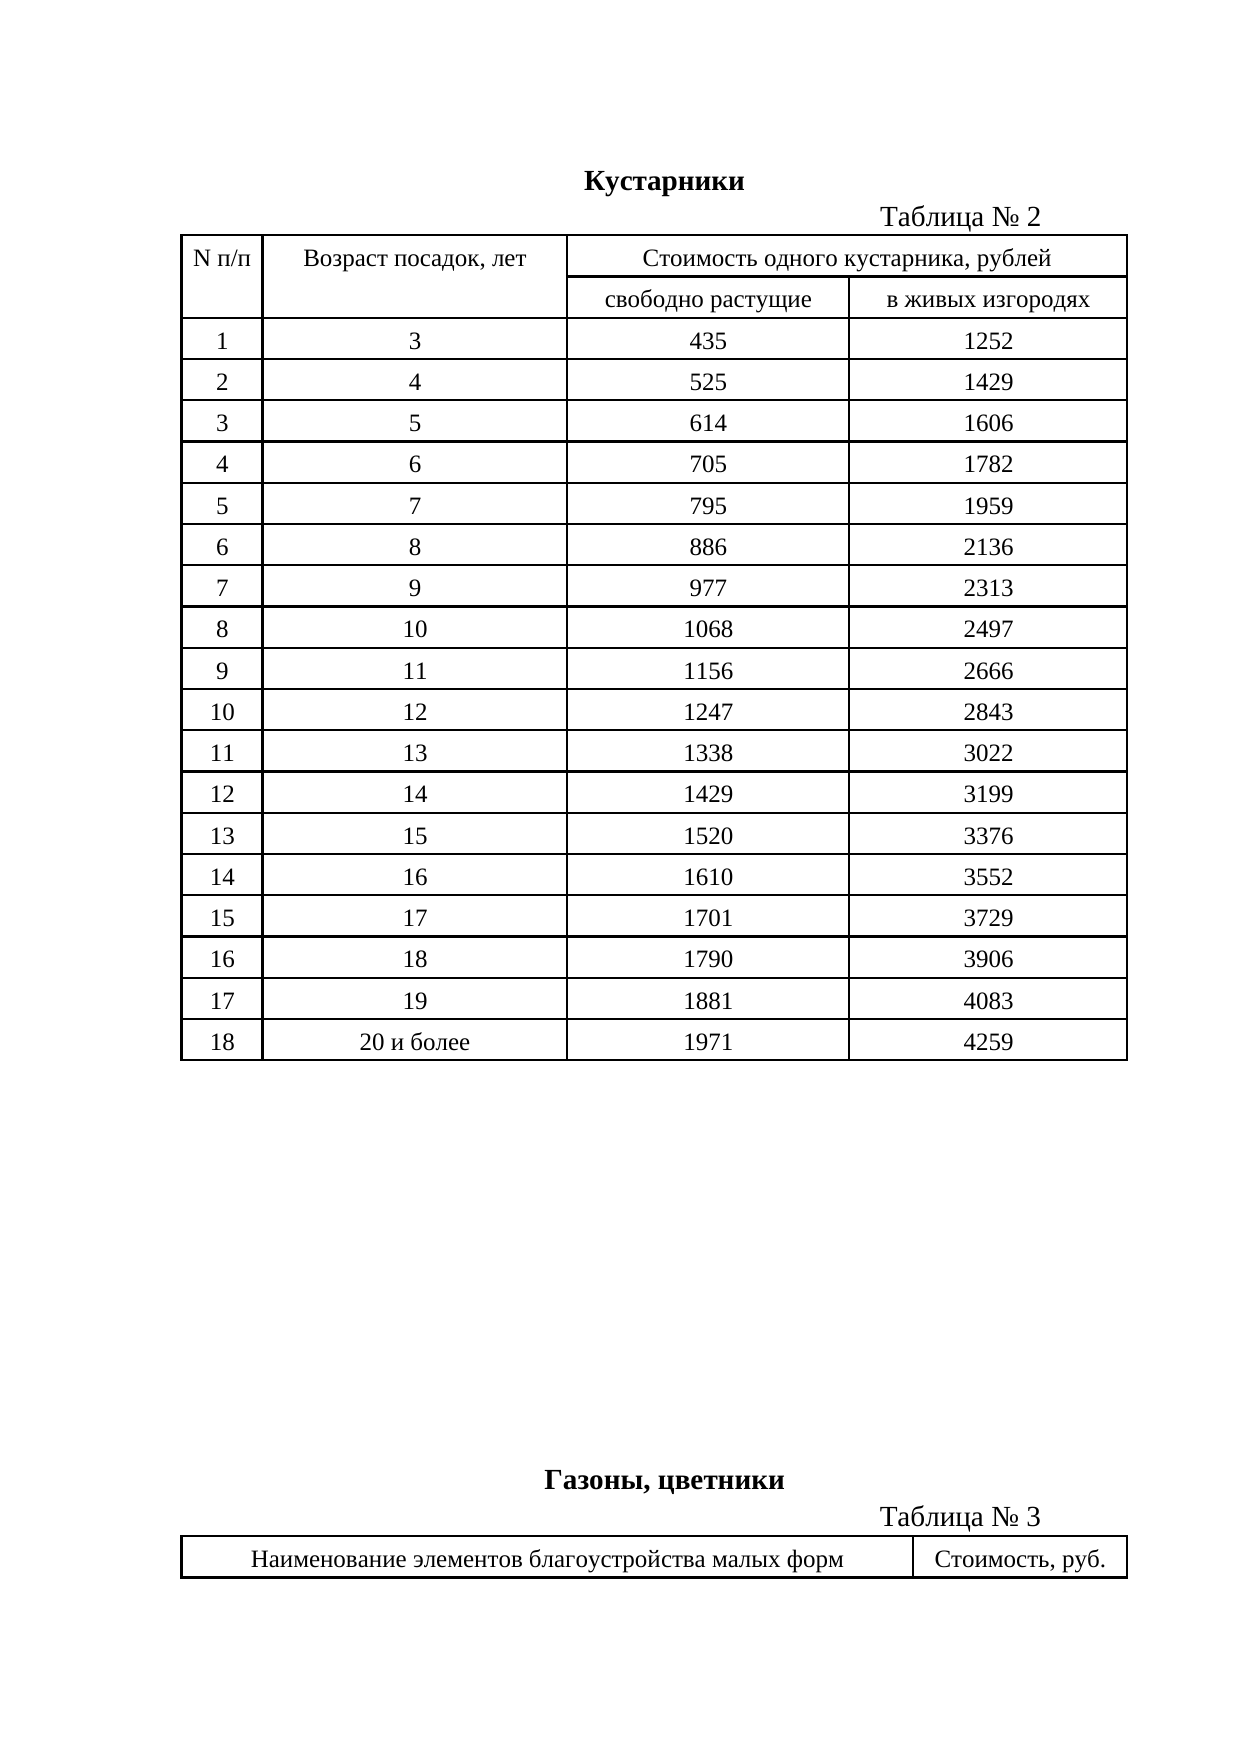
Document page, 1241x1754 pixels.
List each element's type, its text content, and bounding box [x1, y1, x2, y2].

text Газоны, цветники [544, 1462, 1152, 1496]
table_cell 1790 [568, 938, 848, 977]
table_cell 13 [264, 731, 566, 770]
table_cell 19 [264, 979, 566, 1018]
table_cell 7 [264, 484, 566, 523]
table_cell 3552 [850, 855, 1126, 894]
table_cell 3 [183, 401, 261, 440]
table_cell 3022 [850, 731, 1126, 770]
table_cell 17 [183, 979, 261, 1018]
table_cell 16 [264, 855, 566, 894]
table_cell 6 [264, 443, 566, 482]
table_cell 3 [264, 319, 566, 358]
table_header Стоимость одного кустарника, рублей [568, 236, 1126, 275]
table_cell 20 и более [264, 1020, 566, 1059]
table_cell 1971 [568, 1020, 848, 1059]
table_cell 2843 [850, 690, 1126, 729]
table_cell 6 [183, 525, 261, 564]
table_cell 1429 [568, 773, 848, 812]
table_cell 1520 [568, 814, 848, 853]
table_cell 17 [264, 896, 566, 935]
table_cell 4083 [850, 979, 1126, 1018]
table_cell 1 [183, 319, 261, 358]
table_cell 5 [183, 484, 261, 523]
table_cell 4 [183, 443, 261, 482]
table_cell 12 [183, 773, 261, 812]
table_cell 18 [264, 938, 566, 977]
table_cell 1156 [568, 649, 848, 688]
table_cell 3906 [850, 938, 1126, 977]
table_cell 3199 [850, 773, 1126, 812]
table_cell 10 [183, 690, 261, 729]
table_cell свободно растущие [568, 278, 848, 317]
table_cell 1252 [850, 319, 1126, 358]
table_header N п/п [183, 236, 261, 317]
table_header Стоимость, руб. [914, 1537, 1126, 1576]
table_cell 8 [264, 525, 566, 564]
text Таблица № 2 [180, 199, 1112, 233]
table_cell 16 [183, 938, 261, 977]
table_cell 614 [568, 401, 848, 440]
table_cell 2666 [850, 649, 1126, 688]
table_cell 9 [264, 566, 566, 605]
table_cell 2 [183, 360, 261, 399]
table_cell 1782 [850, 443, 1126, 482]
table_cell 2313 [850, 566, 1126, 605]
table_cell 3729 [850, 896, 1126, 935]
table_cell 18 [183, 1020, 261, 1059]
table_cell 977 [568, 566, 848, 605]
table_cell 1701 [568, 896, 848, 935]
table_cell 1959 [850, 484, 1126, 523]
table_cell 11 [183, 731, 261, 770]
subtitle Кустарники [180, 163, 1149, 197]
table_cell 4 [264, 360, 566, 399]
table_cell 12 [264, 690, 566, 729]
table_header Наименование элементов благоустройства малых форм [183, 1537, 912, 1576]
table_cell 1338 [568, 731, 848, 770]
table_cell 1068 [568, 608, 848, 647]
table_cell 2497 [850, 608, 1126, 647]
table_cell 1606 [850, 401, 1126, 440]
table_cell 886 [568, 525, 848, 564]
table_cell 7 [183, 566, 261, 605]
table_cell 14 [183, 855, 261, 894]
table_cell 15 [264, 814, 566, 853]
table_cell 705 [568, 443, 848, 482]
table_cell 5 [264, 401, 566, 440]
table_cell 14 [264, 773, 566, 812]
table_cell 3376 [850, 814, 1126, 853]
table_cell 15 [183, 896, 261, 935]
table_cell 8 [183, 608, 261, 647]
table_cell 525 [568, 360, 848, 399]
table_cell 11 [264, 649, 566, 688]
text Таблица № 3 [544, 1499, 1152, 1532]
table_cell 13 [183, 814, 261, 853]
table_cell 435 [568, 319, 848, 358]
table_cell в живых изгородях [850, 278, 1126, 317]
table_cell 1610 [568, 855, 848, 894]
table_cell 1429 [850, 360, 1126, 399]
table_header Возраст посадок, лет [264, 236, 566, 317]
table_cell 1881 [568, 979, 848, 1018]
table_cell 1247 [568, 690, 848, 729]
table_cell 795 [568, 484, 848, 523]
table_cell 2136 [850, 525, 1126, 564]
table_cell 9 [183, 649, 261, 688]
table_cell 10 [264, 608, 566, 647]
table_cell 4259 [850, 1020, 1126, 1059]
